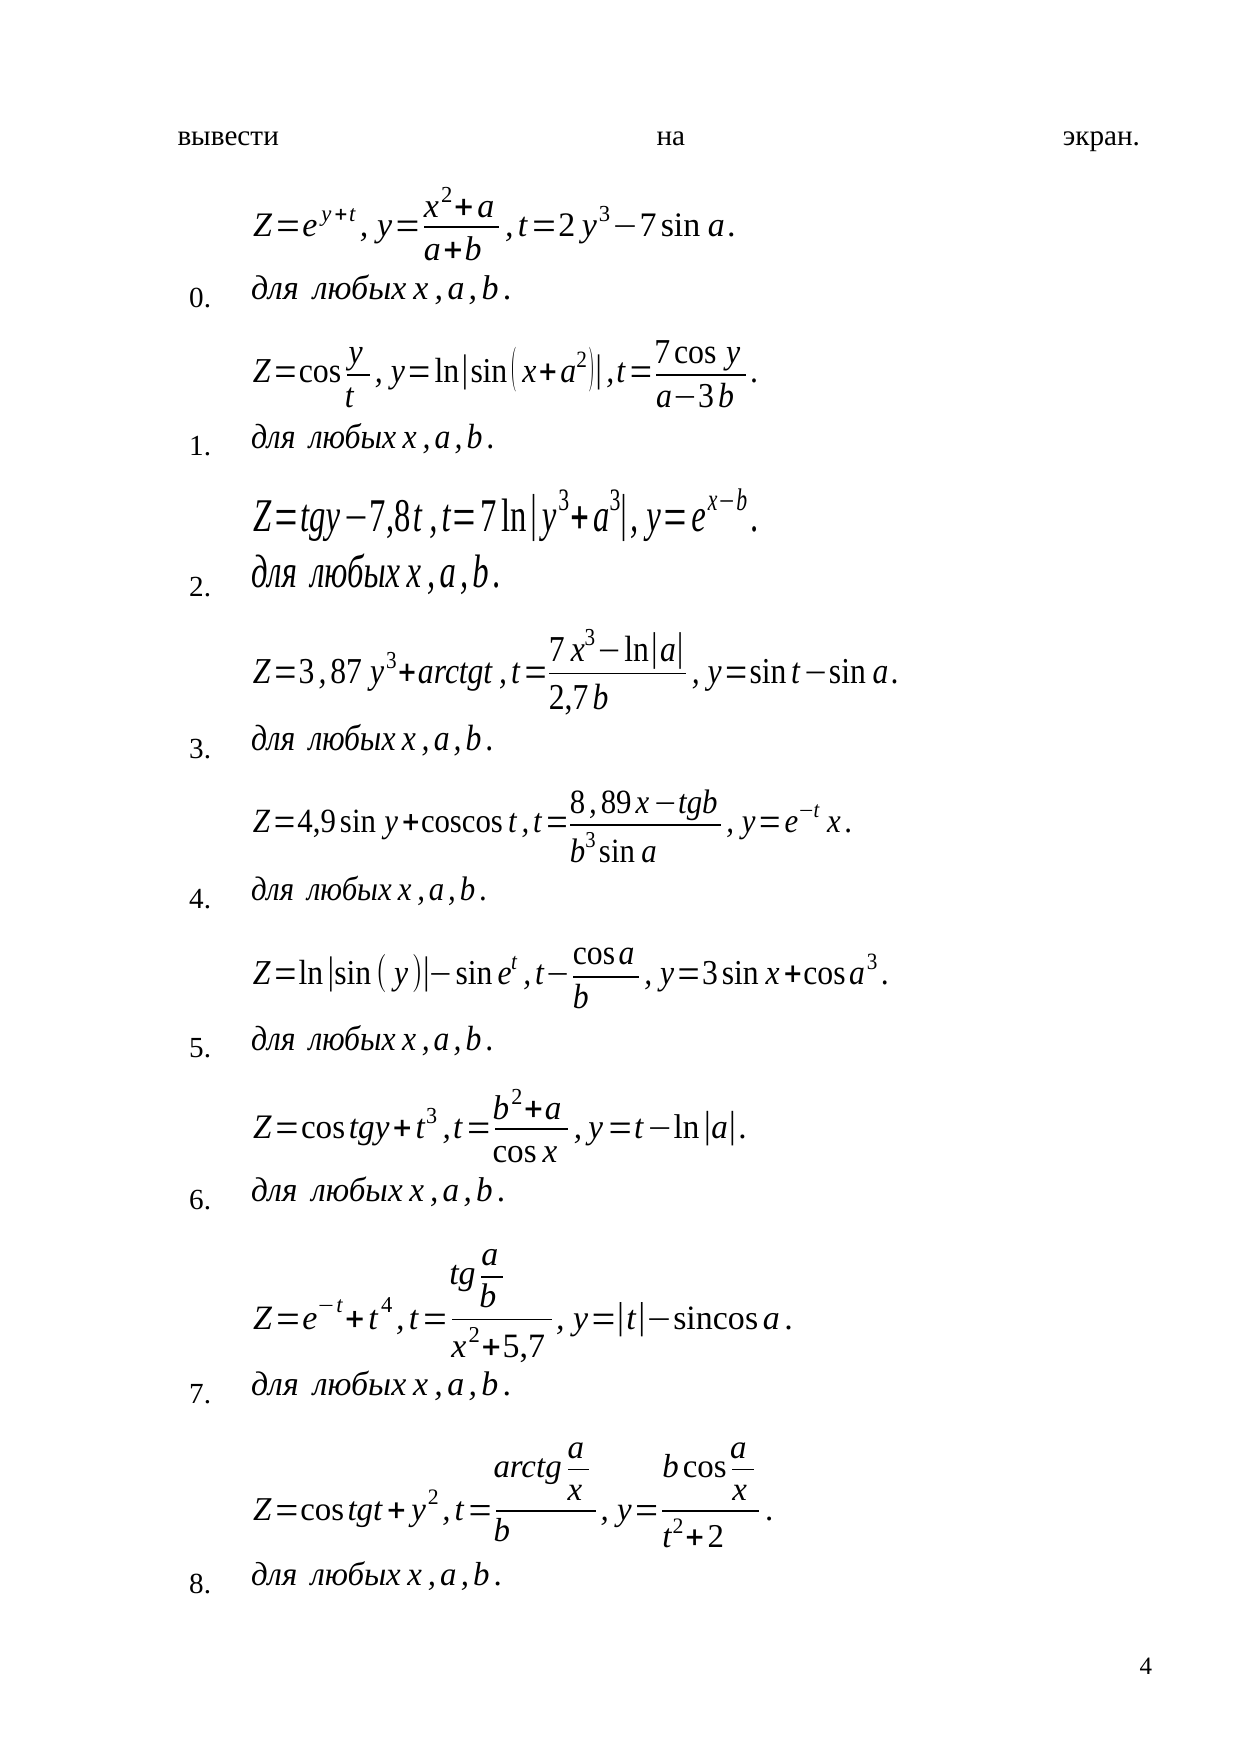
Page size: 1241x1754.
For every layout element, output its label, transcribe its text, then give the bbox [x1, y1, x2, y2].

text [177, 118, 1140, 180]
text 2. [189, 481, 1140, 603]
text 3. [189, 622, 1140, 764]
text 8. [189, 1429, 1140, 1599]
text 7. [189, 1235, 1140, 1410]
text 4. [189, 784, 1140, 915]
text 6. [189, 1083, 1140, 1216]
text 1. [189, 332, 1140, 462]
text 0. [189, 180, 1140, 313]
text 5. [189, 934, 1140, 1064]
